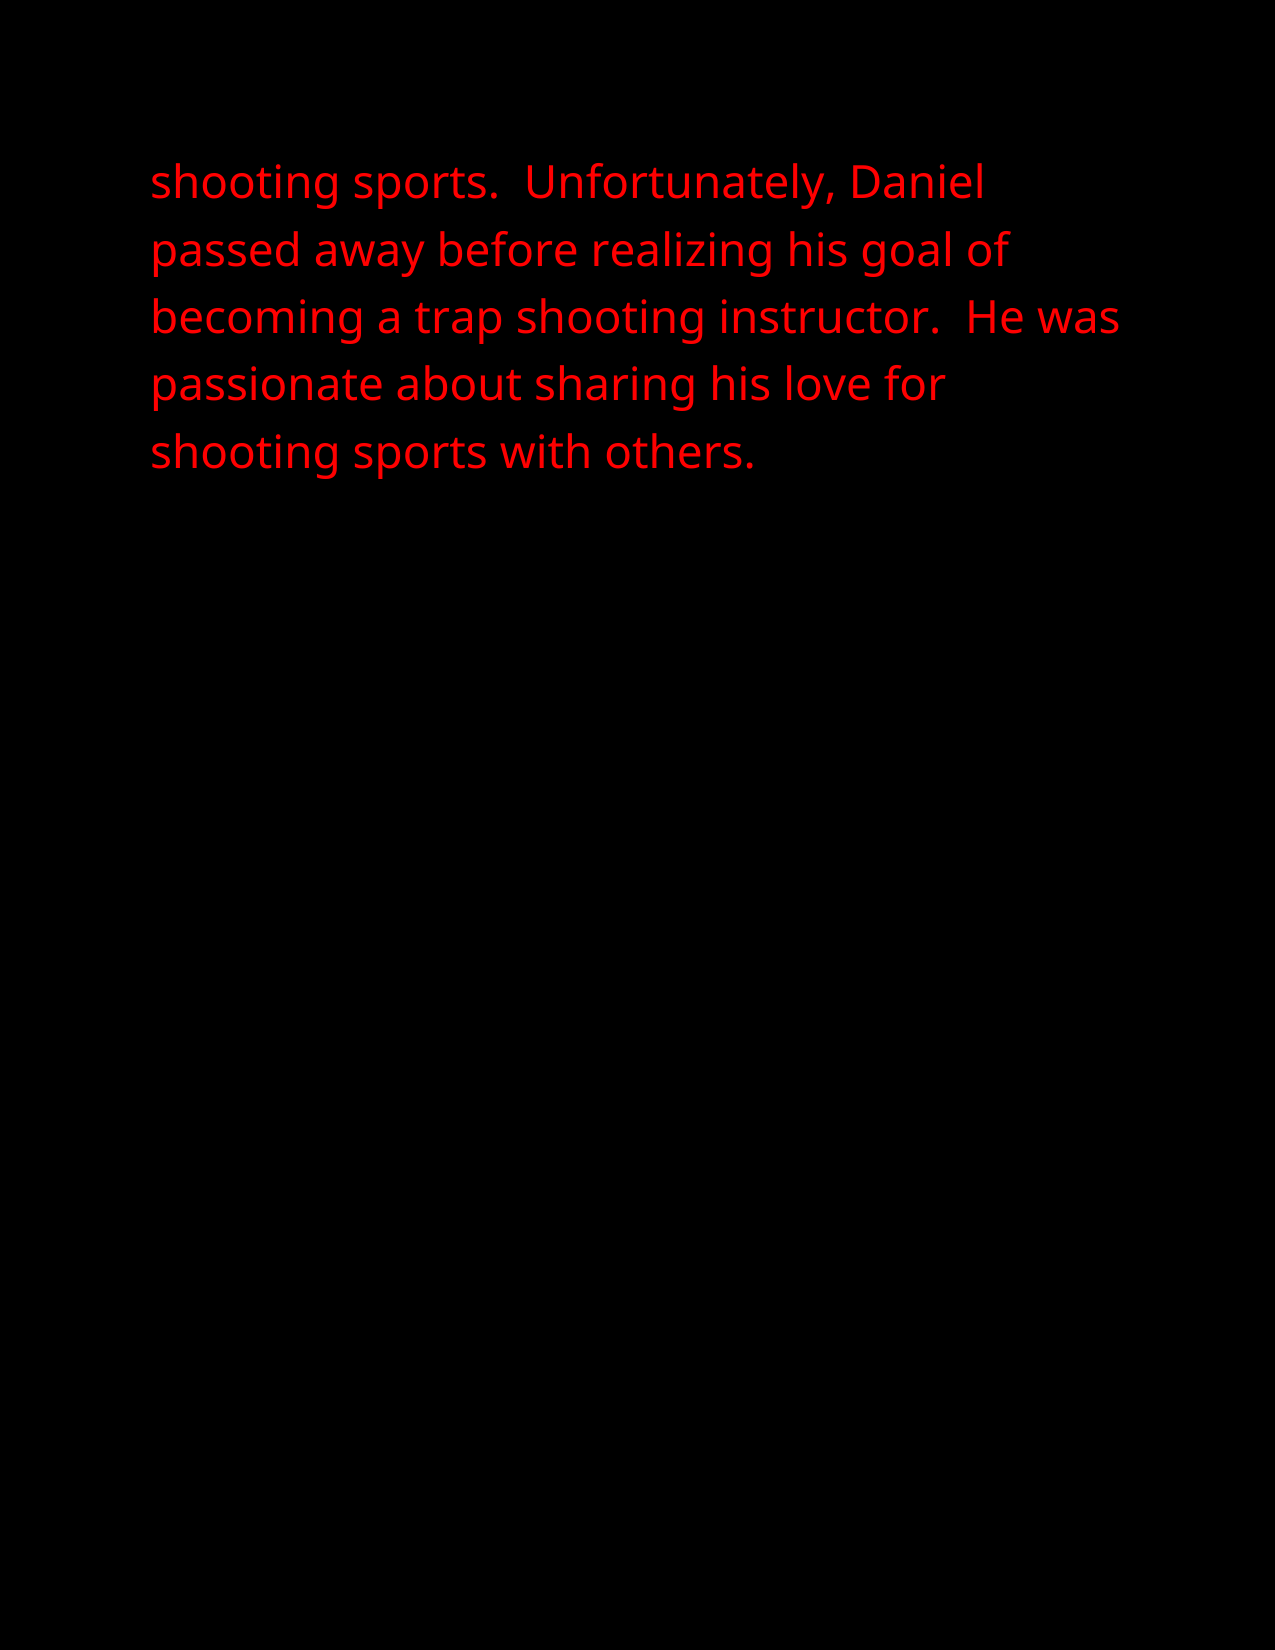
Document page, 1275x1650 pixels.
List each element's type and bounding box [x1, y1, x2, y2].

text [150, 150, 1125, 482]
